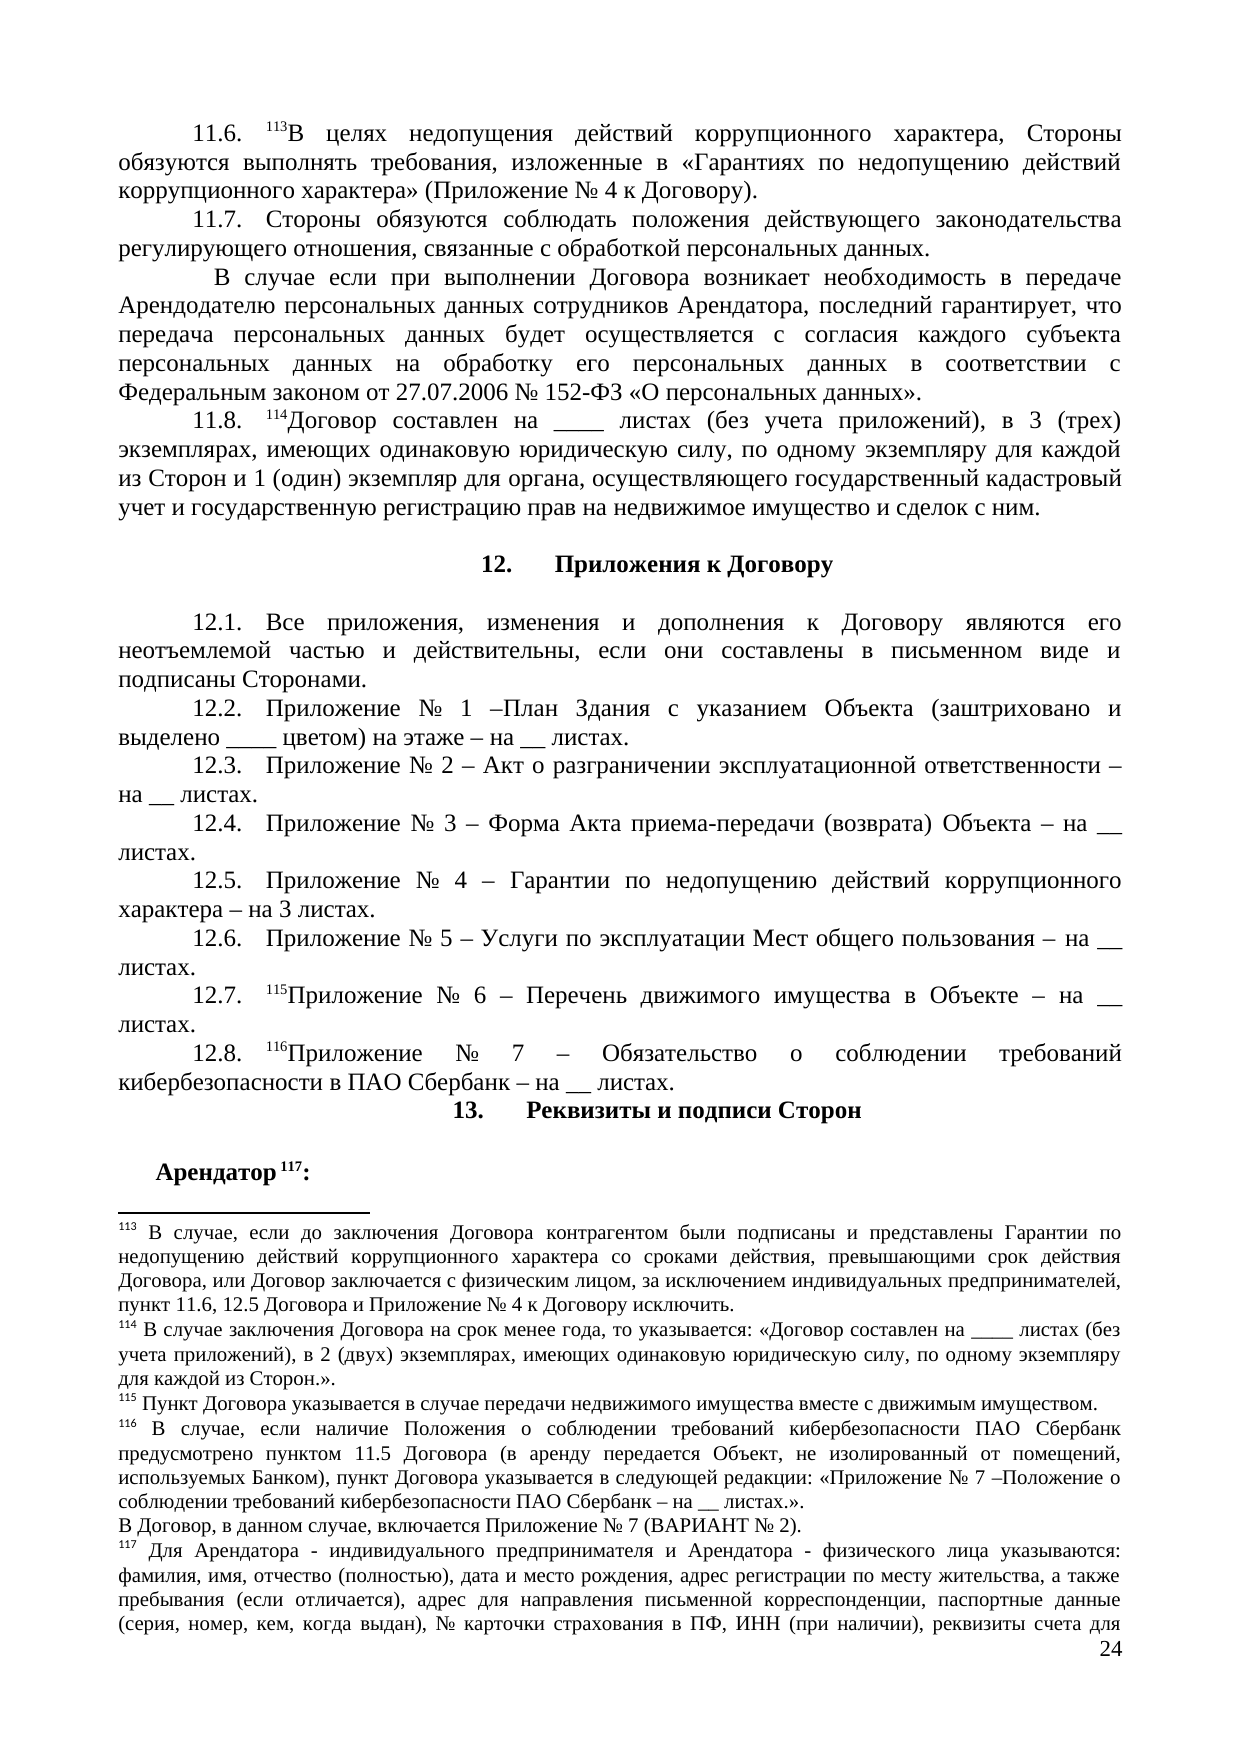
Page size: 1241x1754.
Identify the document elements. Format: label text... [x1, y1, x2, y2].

list Приложение № 7 – Обязательство о соблюдении требований кибербезопасности в ПАО Сбербанк – на __ листах. [118, 1038, 1122, 1096]
text Арендатор : [118, 1157, 1122, 1186]
list Приложение № 1 –План Здания с указанием Объекта (заштриховано и выделено ____ цветом) на этаже – на __ листах. [118, 693, 1122, 751]
list Приложение № 5 – Услуги по эксплуатации Мест общего пользования – на __ листах. [118, 923, 1122, 981]
list Приложение № 6 – Перечень движимого имущества в Объекте – на __ листах. [118, 981, 1122, 1038]
list В целях недопущения действий коррупционного характера, Стороны обязуются выполнять требования, изложенные в «Гарантиях по недопущению действий коррупционного характера» (Приложение № 4 к Договору). [118, 118, 1122, 204]
list Договор составлен на ____ листах (без учета приложений), в 3 (трех) экземплярах, имеющих одинаковую юридическую силу, по одному экземпляру для каждой из Сторон и 1 (один) экземпляр для органа, осуществляющего государственный кадастровый учет и государственную регистрацию прав на недвижимое имущество и сделок с ним. [118, 406, 1122, 521]
list Все приложения, изменения и дополнения к Договору являются его неотъемлемой частью и действительны, если они составлены в письменном виде и подписаны Сторонами. [118, 607, 1122, 693]
list Приложение № 2 – Акт о разграничении эксплуатационной ответственности – на __ листах. [118, 751, 1122, 808]
text В случае если при выполнении Договора возникает необходимость в передаче Арендодателю персональных данных сотрудников Арендатора, последний гарантирует, что передача персональных данных будет осуществляется с согласия каждого субъекта персональных данных на обработку его персональных данных в соответствии с Федеральным законом от 27.07.2006 № 152-ФЗ «О персональных данных». [118, 262, 1122, 406]
list Приложение № 3 – Форма Акта приема-передачи (возврата) Объекта – на __ листах. [118, 808, 1122, 866]
list Реквизиты и подписи Сторон [118, 1096, 1122, 1124]
list Приложения к Договору [118, 549, 1122, 578]
list Приложение № 4 – Гарантии по недопущению действий коррупционного характера – на 3 листах. [118, 866, 1122, 923]
list Стороны обязуются соблюдать положения действующего законодательства регулирующего отношения, связанные с обработкой персональных данных. [118, 204, 1122, 262]
